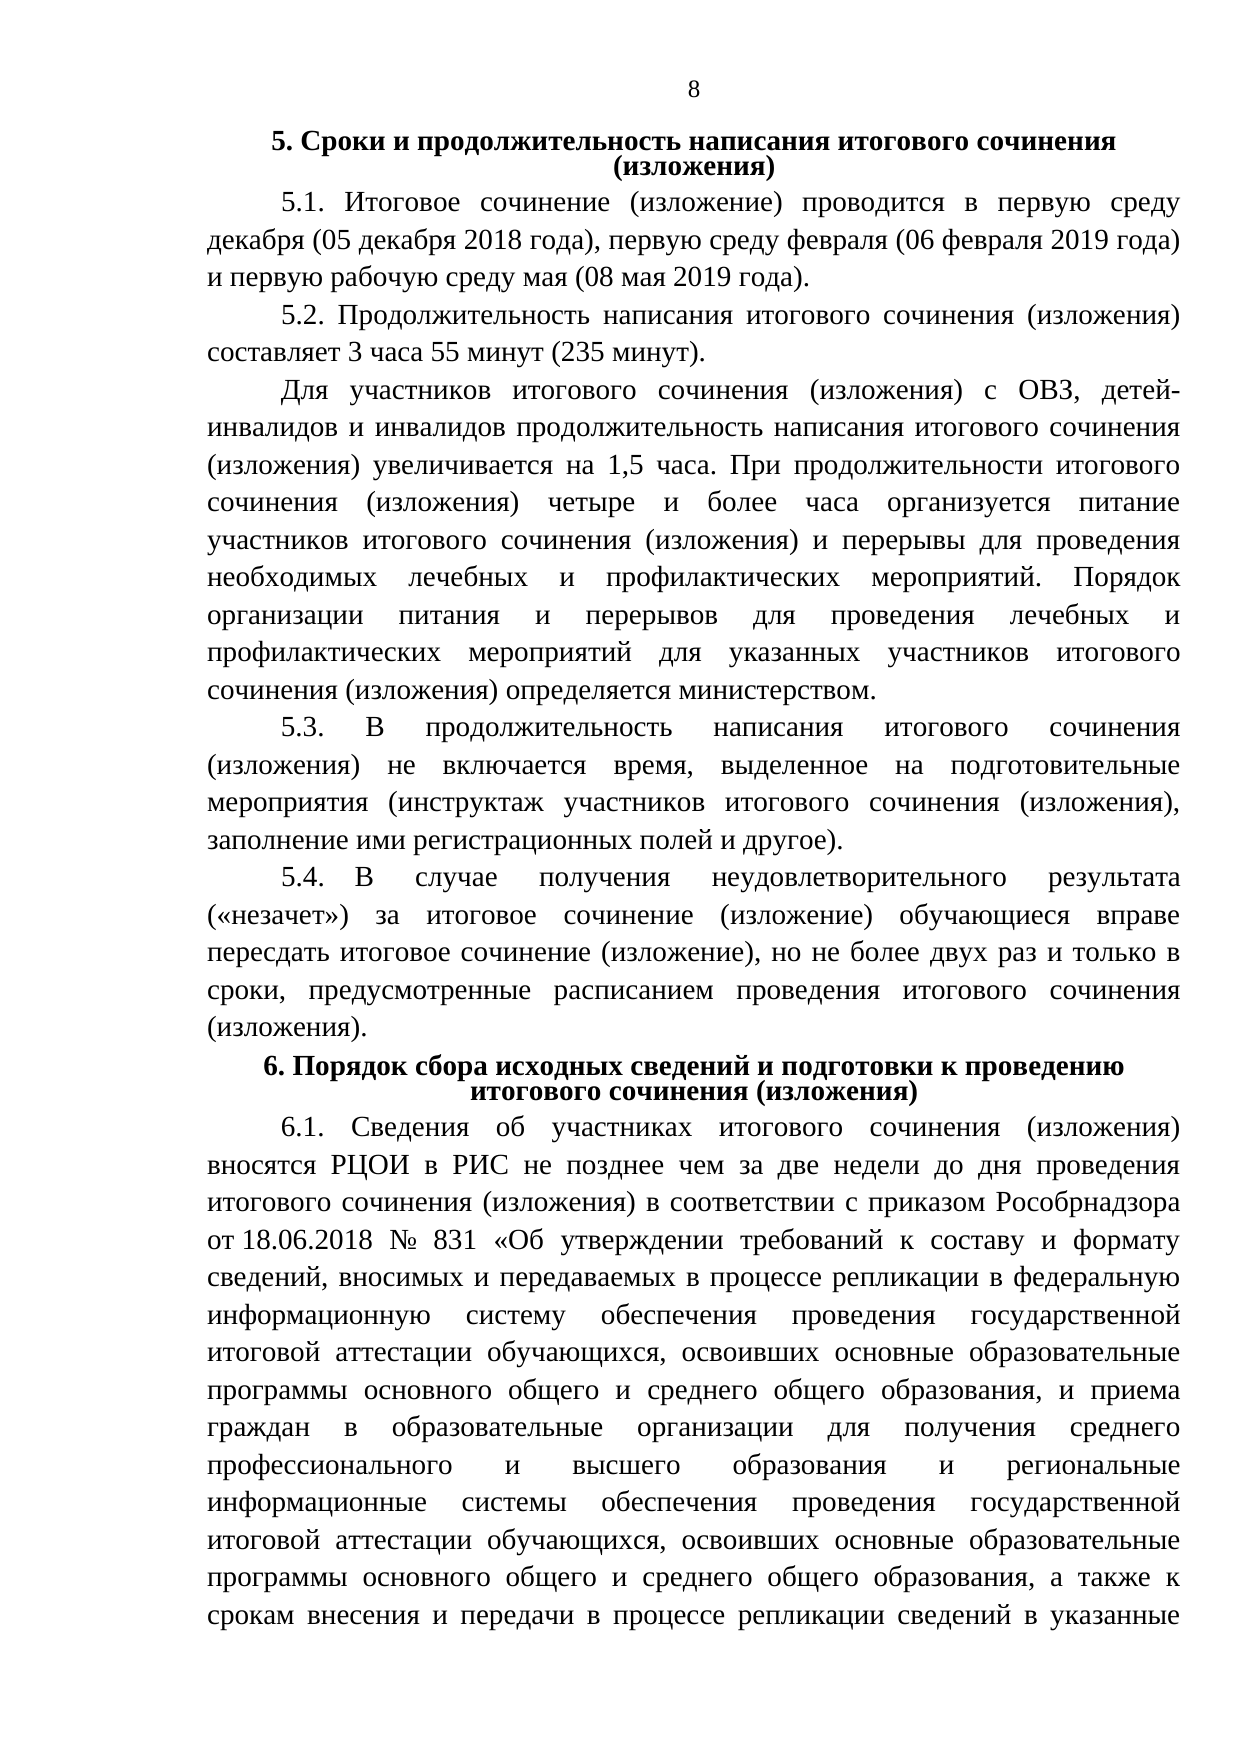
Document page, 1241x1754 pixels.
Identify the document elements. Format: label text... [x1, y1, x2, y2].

text 5.1. Итоговое сочинение (изложение) проводится в первую среду декабря (05 декабря 2018 года), первую среду февраля (06 февраля 2019 года) и первую рабочую среду мая (08 мая 2019 года). [207, 181, 1181, 293]
list 6. Порядок сбора исходных сведений и подготовки к проведению итогового сочинения (изложения) [207, 1056, 1181, 1106]
list 5.3. В продолжительность написания итогового сочинения (изложения) не включается время, выделенное на подготовительные мероприятия (инструктаж участников итогового сочинения (изложения), заполнение ими регистрационных полей и другое). [207, 706, 1181, 856]
text 5.2. Продолжительность написания итогового сочинения (изложения) составляет 3 часа 55 минут (235 минут). [207, 293, 1181, 368]
text Для участников итогового сочинения (изложения) с ОВЗ, детей-инвалидов и инвалидов продолжительность написания итогового сочинения (изложения) увеличивается на 1,5 часа. При продолжительности итогового сочинения (изложения) четыре и более часа организуется питание участников итогового сочинения (изложения) и перерывы для проведения необходимых лечебных и профилактических мероприятий. Порядок организации питания и перерывов для проведения лечебных и профилактических мероприятий для указанных участников итогового сочинения (изложения) определяется министерством. [207, 368, 1181, 706]
list В случае получения неудовлетворительного результата («незачет») за итоговое сочинение (изложение) обучающиеся вправе пересдать итоговое сочинение (изложение), но не более двух раз и только в сроки, предусмотренные расписанием проведения итогового сочинения (изложения). [207, 856, 1181, 1043]
text 5. Сроки и продолжительность написания итогового сочинения (изложения) [207, 131, 1181, 181]
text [207, 1106, 1181, 1631]
